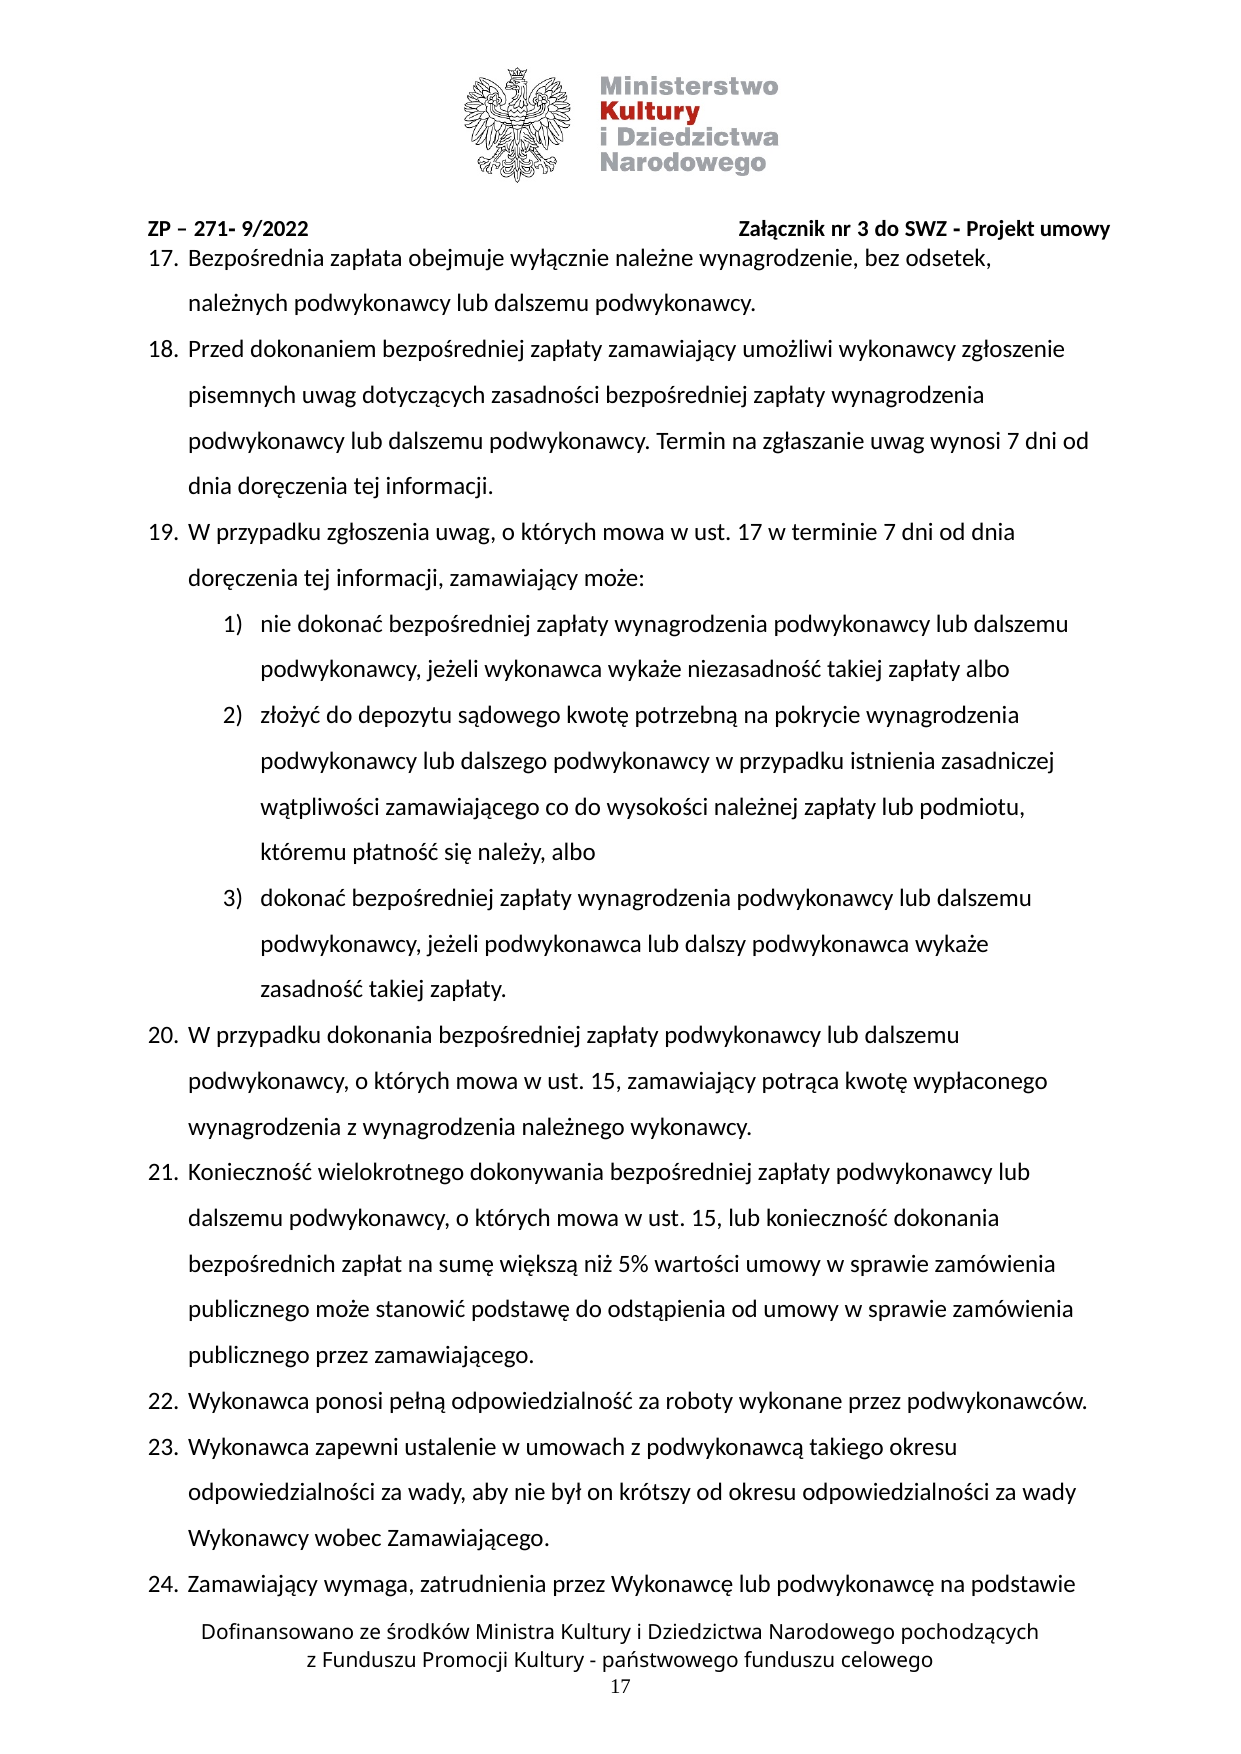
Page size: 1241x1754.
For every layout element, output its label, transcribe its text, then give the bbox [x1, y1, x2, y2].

list W przypadku dokonania bezpośredniej zapłaty podwykonawcy lub dalszemu podwykonawcy, o których mowa w ust. 15, zamawiający potrąca kwotę wypłaconego wynagrodzenia z wynagrodzenia należnego wykonawcy. [148, 1019, 1093, 1141]
list W przypadku zgłoszenia uwag, o których mowa w ust. 17 w terminie 7 dni od dnia doręczenia tej informacji, zamawiający może: [148, 516, 1093, 592]
list dokonać bezpośredniej zapłaty wynagrodzenia podwykonawcy lub dalszemu podwykonawcy, jeżeli podwykonawca lub dalszy podwykonawca wykaże zasadność takiej zapłaty. [223, 882, 1093, 1004]
list złożyć do depozytu sądowego kwotę potrzebną na pokrycie wynagrodzenia podwykonawcy lub dalszego podwykonawcy w przypadku istnienia zasadniczej wątpliwości zamawiającego co do wysokości należnej zapłaty lub podmiotu, któremu płatność się należy, albo [223, 699, 1093, 867]
list nie dokonać bezpośredniej zapłaty wynagrodzenia podwykonawcy lub dalszemu podwykonawcy, jeżeli wykonawca wykaże niezasadność takiej zapłaty albo [223, 608, 1093, 684]
list Przed dokonaniem bezpośredniej zapłaty zamawiający umożliwi wykonawcy zgłoszenie pisemnych uwag dotyczących zasadności bezpośredniej zapłaty wynagrodzenia podwykonawcy lub dalszemu podwykonawcy. Termin na zgłaszanie uwag wynosi 7 dni od dnia doręczenia tej informacji. [148, 333, 1093, 501]
list Wykonawca ponosi pełną odpowiedzialność za roboty wykonane przez podwykonawców. [148, 1385, 1093, 1416]
list Wykonawca zapewni ustalenie w umowach z podwykonawcą takiego okresu odpowiedzialności za wady, aby nie był on krótszy od okresu odpowiedzialności za wady Wykonawcy wobec Zamawiającego. [148, 1431, 1093, 1553]
list Konieczność wielokrotnego dokonywania bezpośredniej zapłaty podwykonawcy lub dalszemu podwykonawcy, o których mowa w ust. 15, lub konieczność dokonania bezpośrednich zapłat na sumę większą niż 5% wartości umowy w sprawie zamówienia publicznego może stanowić podstawę do odstąpienia od umowy w sprawie zamówienia publicznego przez zamawiającego. [148, 1156, 1093, 1370]
list Bezpośrednia zapłata obejmuje wyłącznie należne wynagrodzenie, bez odsetek, należnych podwykonawcy lub dalszemu podwykonawcy. [148, 242, 1093, 318]
picture [433, 45, 805, 199]
